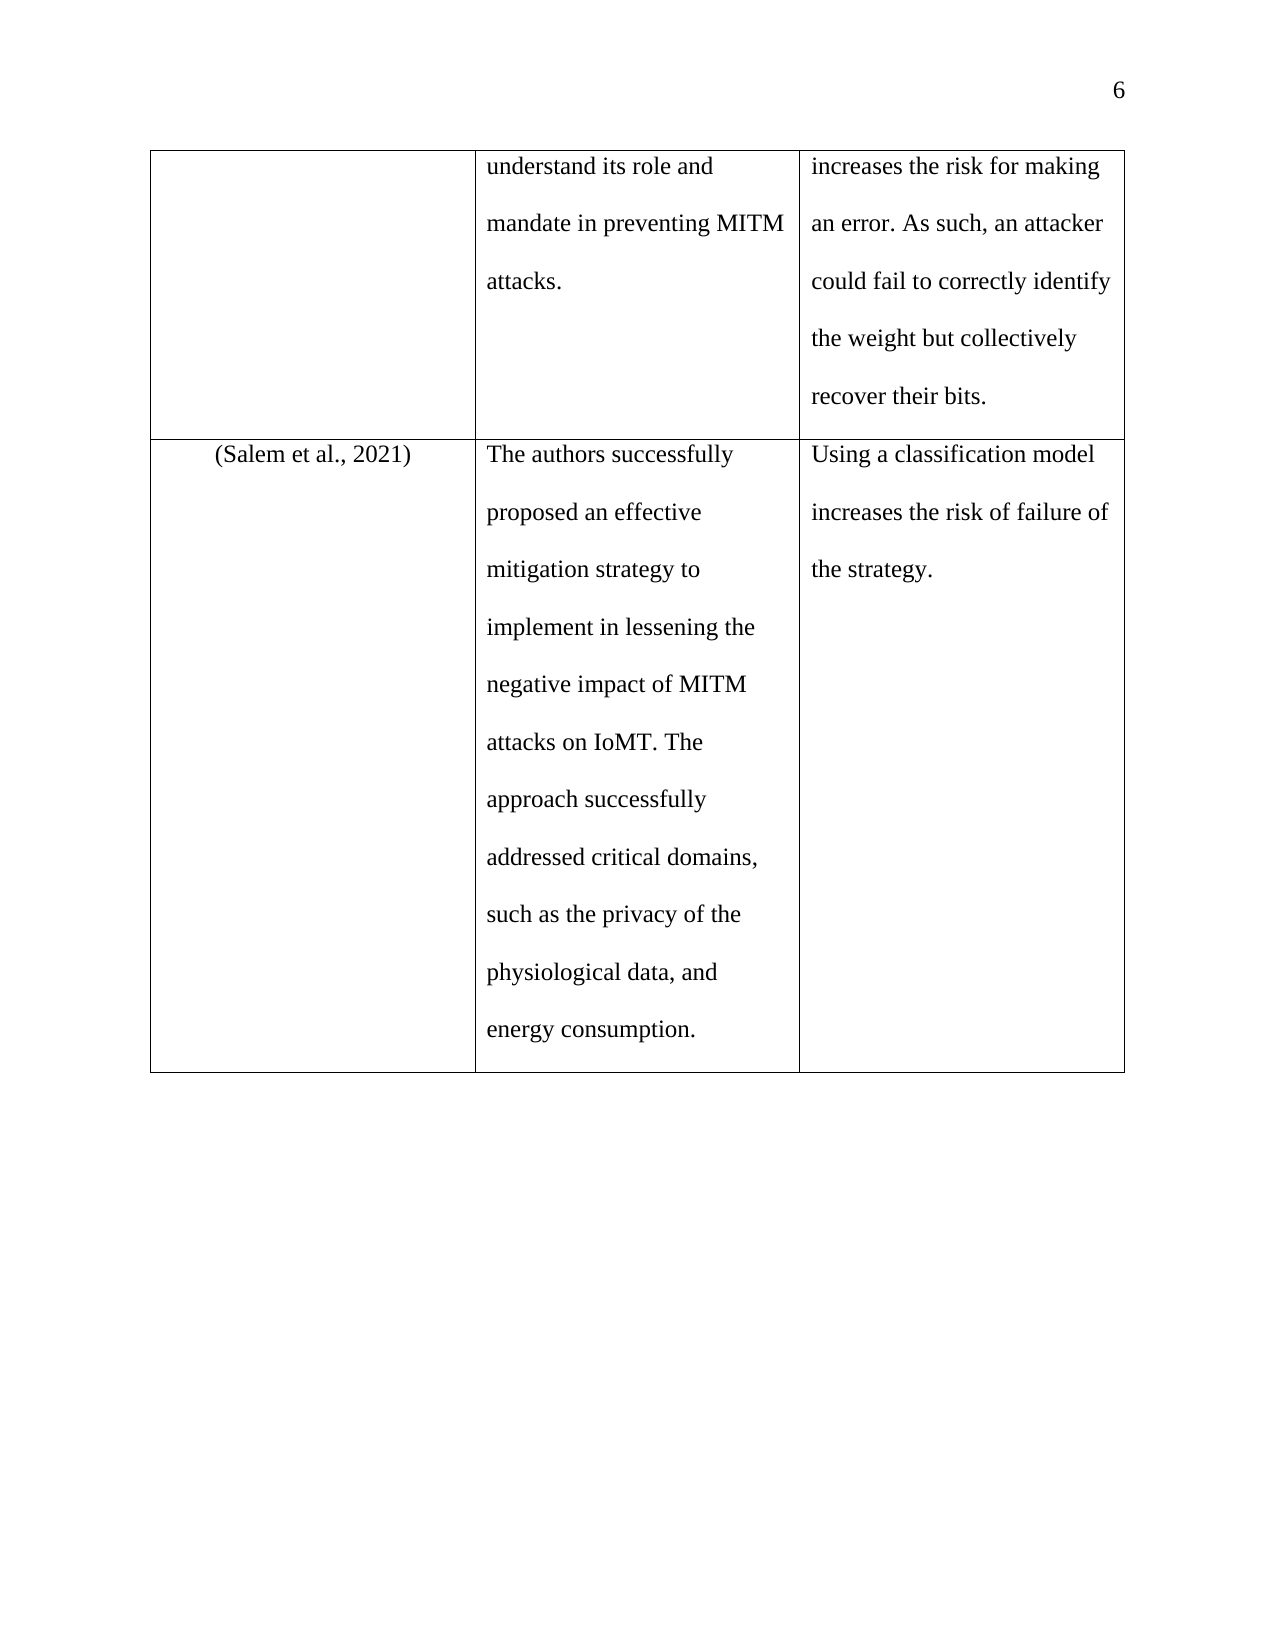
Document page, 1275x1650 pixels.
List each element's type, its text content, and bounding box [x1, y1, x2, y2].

table_cell The authors successfully proposed an effective mitigation strategy to implement in lessening the negative impact of MITM attacks on IoMT. The approach successfully addressed critical domains, such as the privacy of the physiological data, and energy consumption. [476, 440, 799, 1072]
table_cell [476, 151, 799, 438]
table_cell Using a classification model increases the risk of failure of the strategy. [800, 440, 1124, 1072]
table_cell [151, 151, 475, 438]
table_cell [800, 151, 1124, 438]
table_cell (Salem et al., 2021) [151, 440, 475, 1072]
